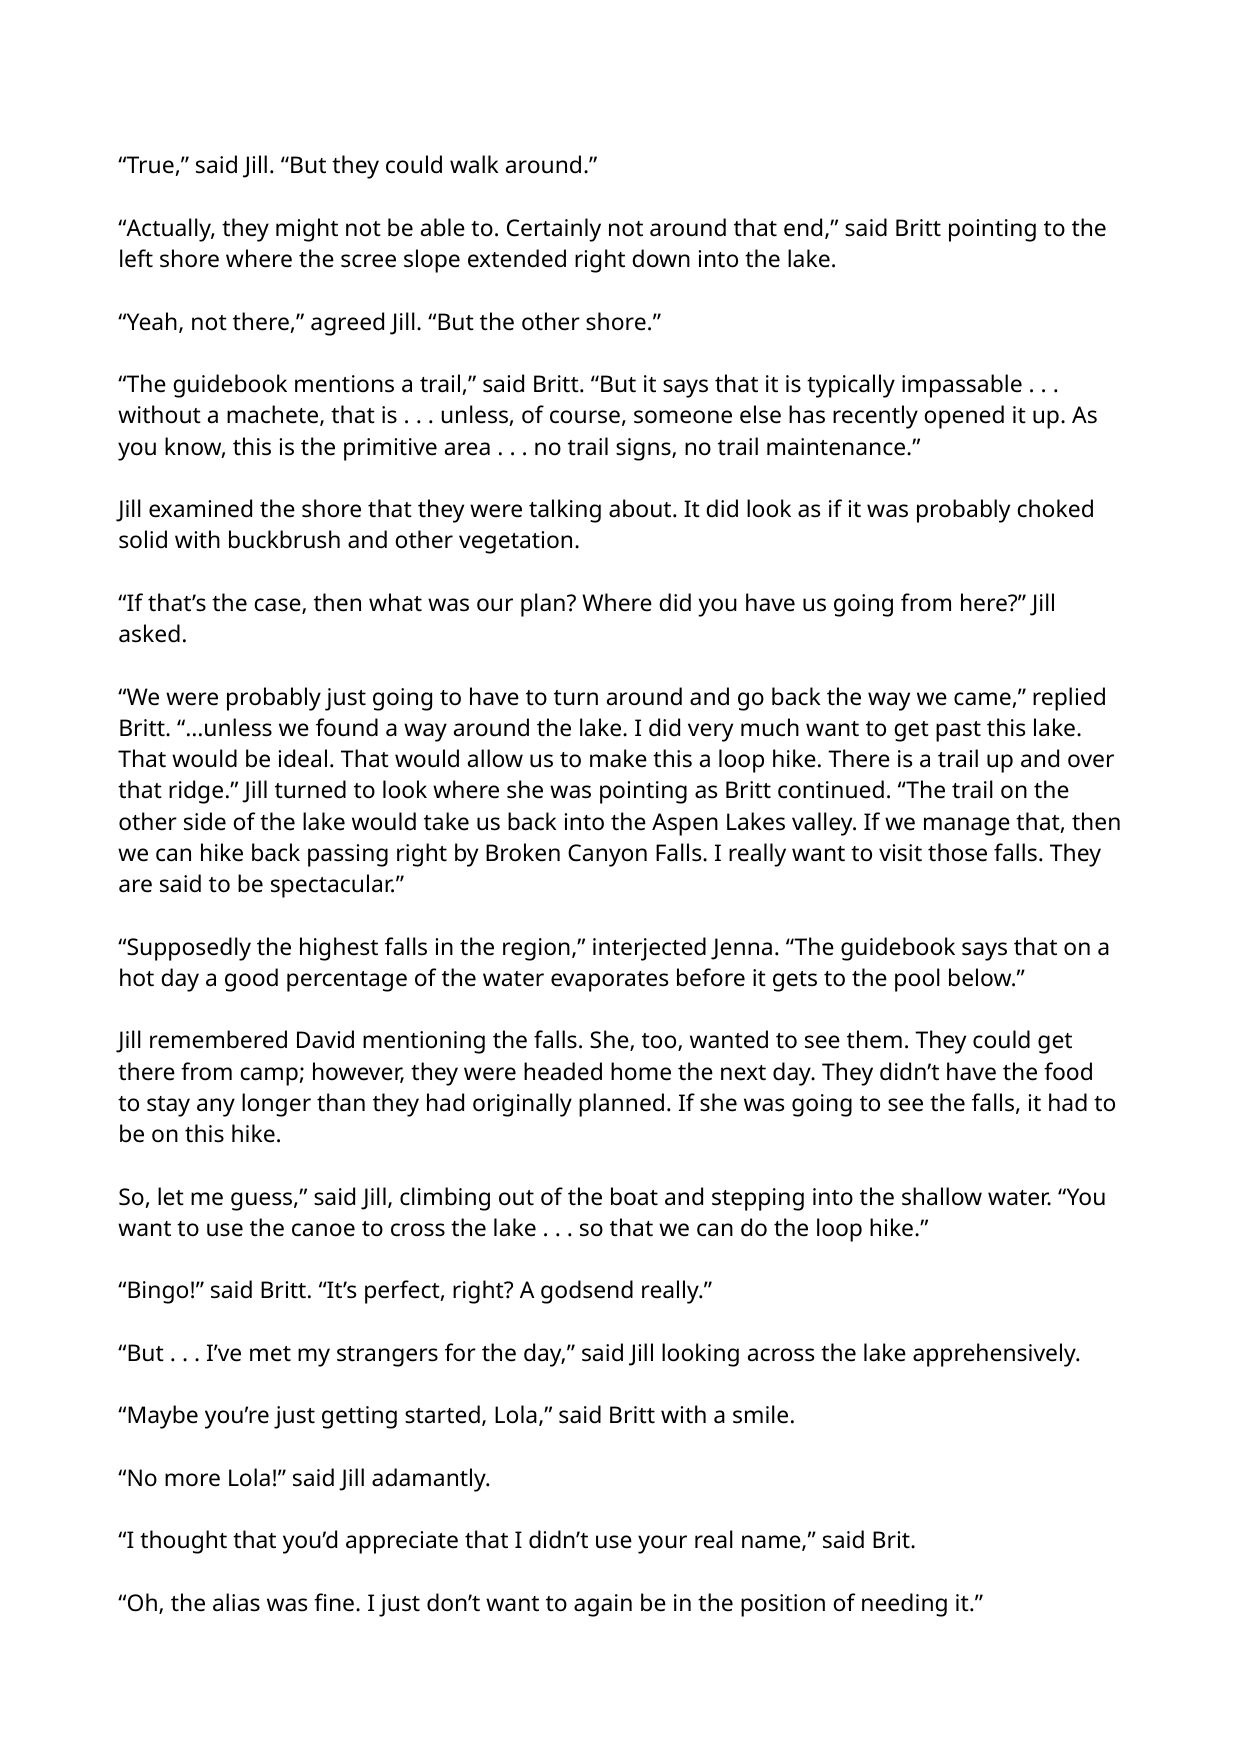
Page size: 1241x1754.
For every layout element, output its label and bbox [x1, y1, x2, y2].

text [118, 118, 1122, 1618]
